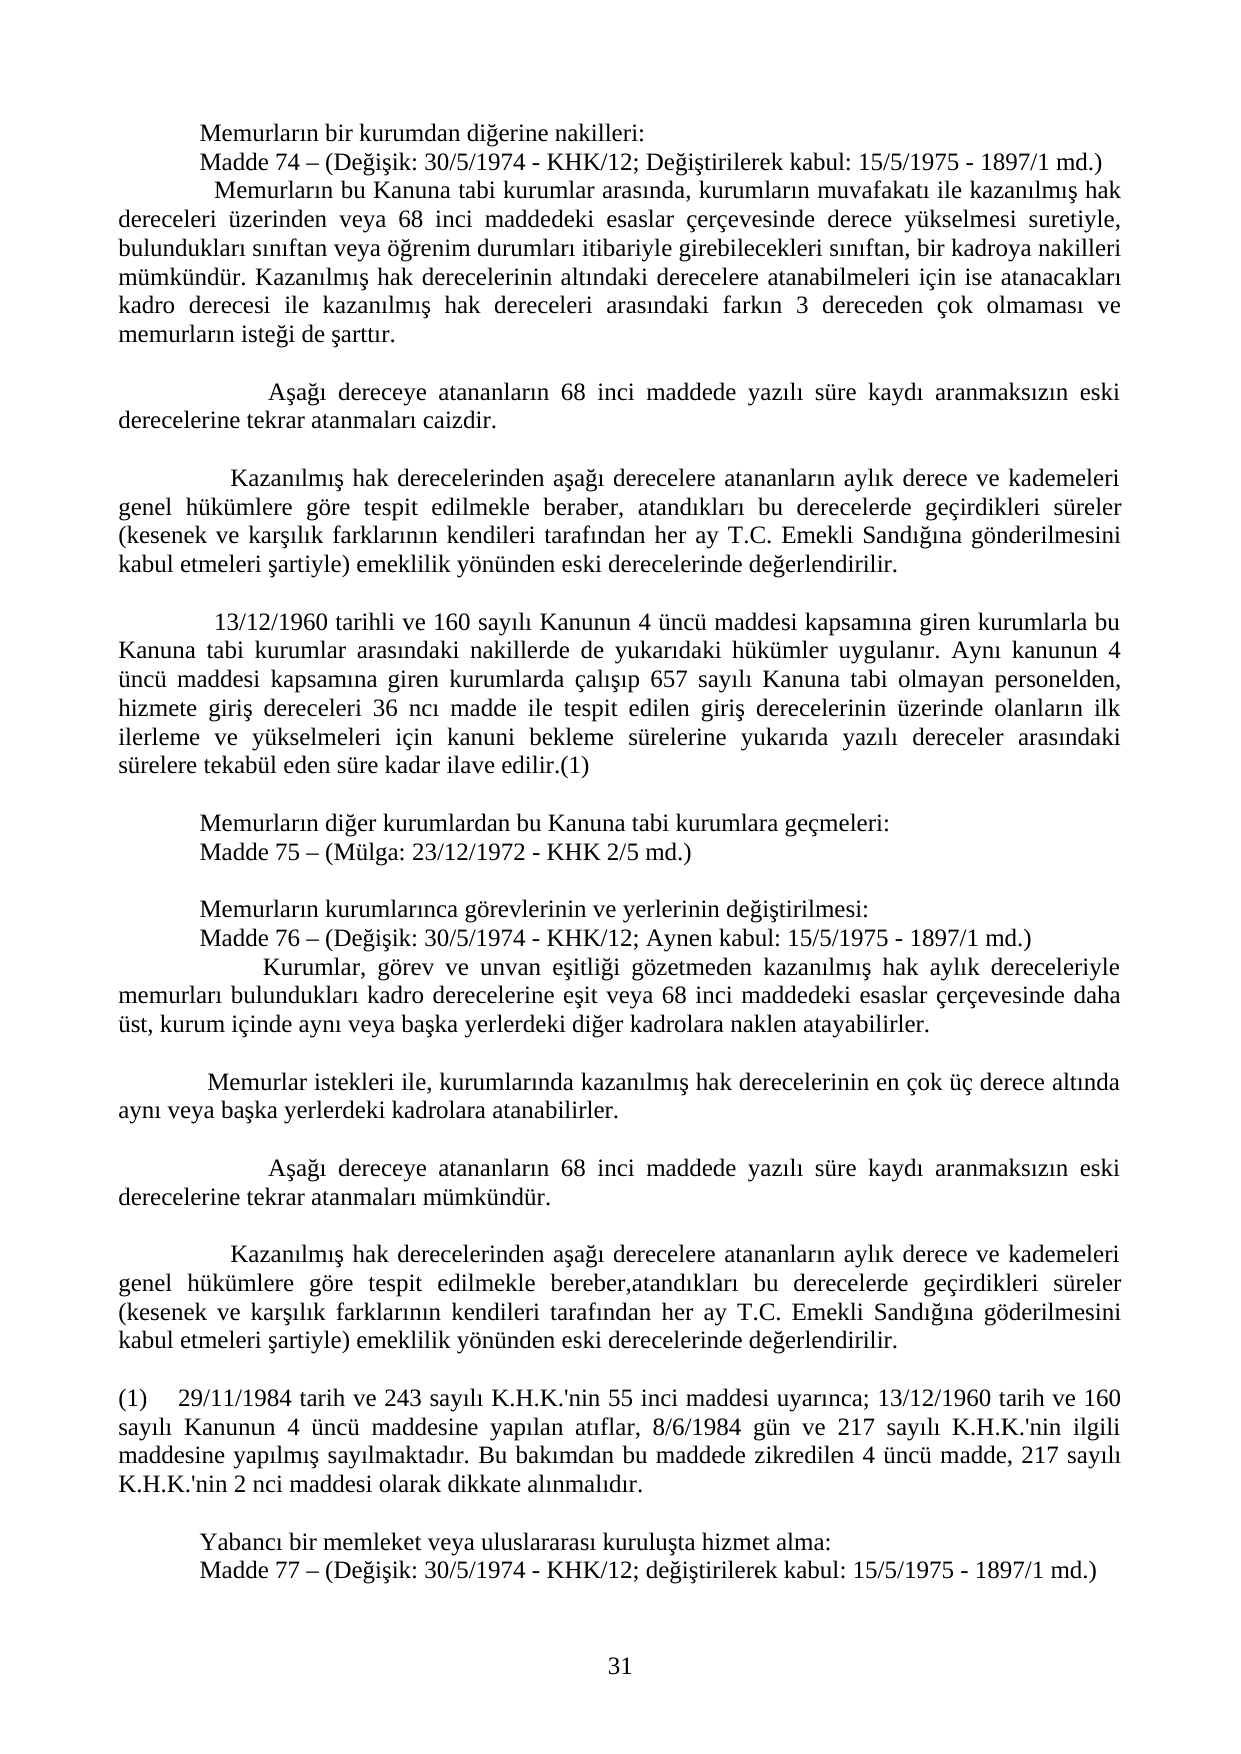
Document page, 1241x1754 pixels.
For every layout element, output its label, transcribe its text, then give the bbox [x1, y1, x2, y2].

text Kurumlar, görev ve unvan eşitliği gözetmeden kazanılmış hak aylık dereceleriyle memurları bulundukları kadro derecelerine eşit veya 68 inci maddedeki esaslar çerçevesinde daha üst, kurum içinde aynı veya başka yerlerdeki diğer kadrolara naklen atayabilirler. [118, 952, 1122, 1038]
text Aşağı dereceye atananların 68 inci maddede yazılı süre kaydı aranmaksızın eski derecelerine tekrar atanmaları caizdir. [118, 377, 1122, 434]
text Yabancı bir memleket veya uluslararası kuruluşta hizmet alma: [118, 1527, 1122, 1556]
text Memurların kurumlarınca görevlerinin ve yerlerinin değiştirilmesi: [118, 894, 1122, 923]
text Aşağı dereceye atananların 68 inci maddede yazılı süre kaydı aranmaksızın eski derecelerine tekrar atanmaları mümkündür. [118, 1153, 1122, 1211]
text (1) 29/11/1984 tarih ve 243 sayılı K.H.K.'nin 55 inci maddesi uyarınca; 13/12/1960 tarih ve 160 sayılı Kanunun 4 üncü maddesine yapılan atıflar, 8/6/1984 gün ve 217 sayılı K.H.K.'nin ilgili maddesine yapılmış sayılmaktadır. Bu bakımdan bu maddede zikredilen 4 üncü madde, 217 sayılı K.H.K.'nin 2 nci maddesi olarak dikkate alınmalıdır. [118, 1383, 1122, 1498]
text Memurların bir kurumdan diğerine nakilleri: [118, 118, 1122, 147]
text Kazanılmış hak derecelerinden aşağı derecelere atananların aylık derece ve kademeleri genel hükümlere göre tespit edilmekle beraber, atandıkları bu derecelerde geçirdikleri süreler (kesenek ve karşılık farklarının kendileri tarafından her ay T.C. Emekli Sandığına gönderilmesini kabul etmeleri şartiyle) emeklilik yönünden eski derecelerinde değerlendirilir. [118, 463, 1122, 578]
text Memurların diğer kurumlardan bu Kanuna tabi kurumlara geçmeleri: [118, 808, 1122, 837]
text Memurlar istekleri ile, kurumlarında kazanılmış hak derecelerinin en çok üç derece altında aynı veya başka yerlerdeki kadrolara atanabilirler. [118, 1067, 1122, 1124]
text Madde 77 – (Değişik: 30/5/1974 - KHK/12; değiştirilerek kabul: 15/5/1975 - 1897/1 md.) [118, 1556, 1122, 1584]
text Memurların bu Kanuna tabi kurumlar arasında, kurumların muvafakatı ile kazanılmış hak dereceleri üzerinden veya 68 inci maddedeki esaslar çerçevesinde derece yükselmesi suretiyle, bulundukları sınıftan veya öğrenim durumları itibariyle girebilecekleri sınıftan, bir kadroya nakilleri mümkündür. Kazanılmış hak derecelerinin altındaki derecelere atanabilmeleri için ise atanacakları kadro derecesi ile kazanılmış hak dereceleri arasındaki farkın 3 dereceden çok olmaması ve memurların isteği de şarttır. [118, 176, 1122, 348]
text Madde 75 – (Mülga: 23/12/1972 - KHK 2/5 md.) [118, 837, 1122, 866]
text Kazanılmış hak derecelerinden aşağı derecelere atananların aylık derece ve kademeleri genel hükümlere göre tespit edilmekle bereber,atandıkları bu derecelerde geçirdikleri süreler (kesenek ve karşılık farklarının kendileri tarafından her ay T.C. Emekli Sandığına göderilmesini kabul etmeleri şartiyle) emeklilik yönünden eski derecelerinde değerlendirilir. [118, 1239, 1122, 1354]
text Madde 76 – (Değişik: 30/5/1974 - KHK/12; Aynen kabul: 15/5/1975 - 1897/1 md.) [118, 923, 1122, 952]
text Madde 74 – (Değişik: 30/5/1974 - KHK/12; Değiştirilerek kabul: 15/5/1975 - 1897/1 md.) [118, 147, 1122, 176]
text 13/12/1960 tarihli ve 160 sayılı Kanunun 4 üncü maddesi kapsamına giren kurumlarla bu Kanuna tabi kurumlar arasındaki nakillerde de yukarıdaki hükümler uygulanır. Aynı kanunun 4 üncü maddesi kapsamına giren kurumlarda çalışıp 657 sayılı Kanuna tabi olmayan personelden, hizmete giriş dereceleri 36 ncı madde ile tespit edilen giriş derecelerinin üzerinde olanların ilk ilerleme ve yükselmeleri için kanuni bekleme sürelerine yukarıda yazılı dereceler arasındaki sürelere tekabül eden süre kadar ilave edilir.(1) [118, 607, 1122, 779]
